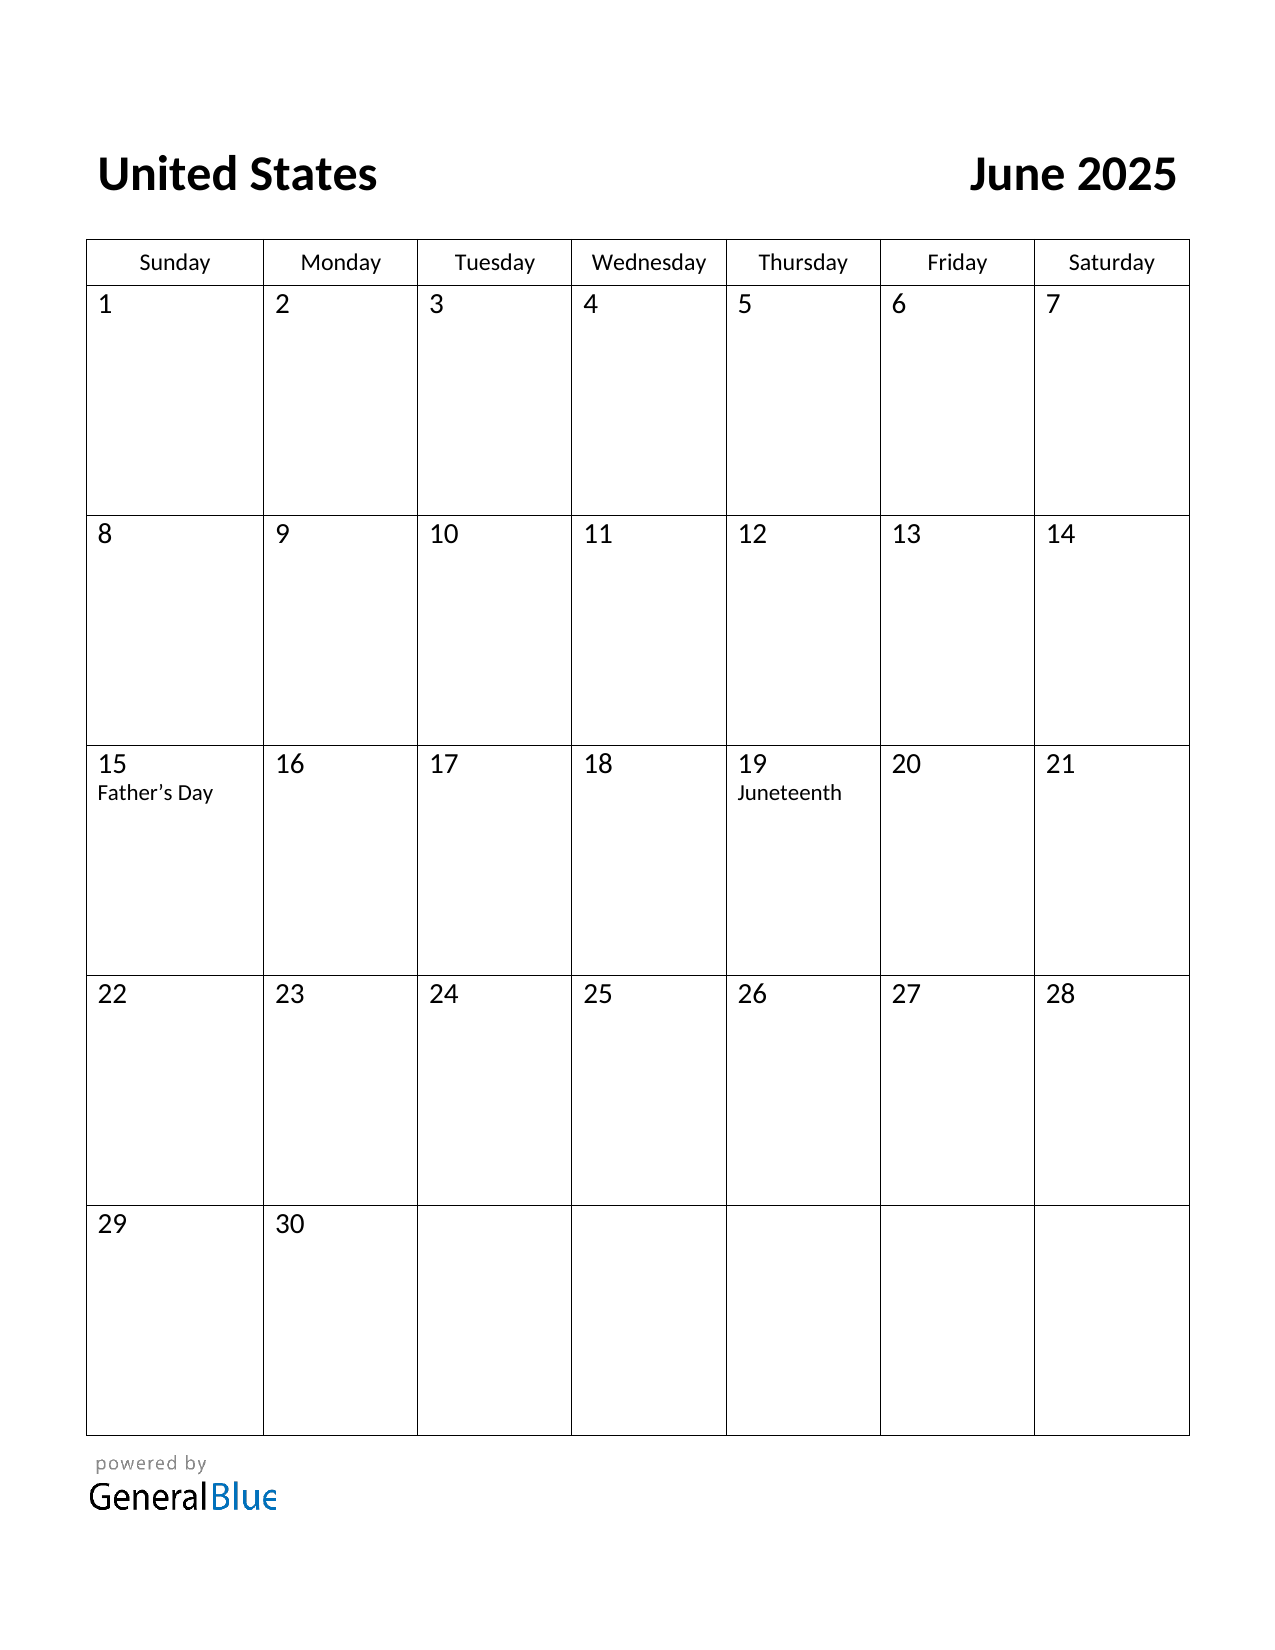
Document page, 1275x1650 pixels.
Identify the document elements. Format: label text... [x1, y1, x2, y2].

table_cell [572, 318, 726, 514]
table_cell [1035, 778, 1189, 974]
table_cell [87, 318, 263, 514]
table_cell [881, 1238, 1034, 1434]
table_cell [881, 1206, 1034, 1238]
table_cell 17 [418, 746, 571, 778]
table_cell 25 [572, 976, 726, 1008]
table_cell [1035, 1206, 1189, 1238]
table_cell 2 [264, 286, 417, 318]
table_cell [264, 548, 417, 744]
table_cell [727, 548, 880, 744]
table_cell 23 [264, 976, 417, 1008]
table_header June 2025 [572, 105, 1189, 239]
table_cell 15 [87, 746, 263, 778]
table_cell [727, 1008, 880, 1204]
table_cell Wednesday [572, 240, 726, 284]
table_cell [572, 1008, 726, 1204]
table_cell [881, 1008, 1034, 1204]
table_cell 8 [87, 516, 263, 548]
table_cell 29 [87, 1206, 263, 1238]
table_cell 9 [264, 516, 417, 548]
table_cell 11 [572, 516, 726, 548]
table_cell 22 [87, 976, 263, 1008]
table_cell [264, 778, 417, 974]
table_cell Father’s Day [87, 778, 263, 974]
table_cell 4 [572, 286, 726, 318]
table_cell [86, 1436, 1189, 1534]
table_cell 19 [727, 746, 880, 778]
table_cell [87, 548, 263, 744]
table_cell [87, 1238, 263, 1434]
table_cell Sunday [87, 240, 263, 284]
table_cell 18 [572, 746, 726, 778]
table_cell 26 [727, 976, 880, 1008]
table_cell [1035, 1238, 1189, 1434]
table_cell [572, 1238, 726, 1434]
table_cell [727, 318, 880, 514]
table_cell [727, 1206, 880, 1238]
table_cell Tuesday [418, 240, 571, 284]
table_cell [881, 548, 1034, 744]
table_cell 16 [264, 746, 417, 778]
picture [88, 1452, 276, 1515]
table_cell [1035, 548, 1189, 744]
table_cell [727, 1238, 880, 1434]
table_cell [418, 1008, 571, 1204]
table_cell [264, 318, 417, 514]
table_cell 10 [418, 516, 571, 548]
table_cell [881, 318, 1034, 514]
table_header United States [86, 105, 572, 239]
table_cell [572, 778, 726, 974]
table_cell [1035, 318, 1189, 514]
table_cell 21 [1035, 746, 1189, 778]
table_cell 13 [881, 516, 1034, 548]
table_cell [418, 778, 571, 974]
table_cell [418, 548, 571, 744]
table_cell 24 [418, 976, 571, 1008]
table_cell [264, 1238, 417, 1434]
table_cell 28 [1035, 976, 1189, 1008]
table_cell Juneteenth [727, 778, 880, 974]
table_cell [418, 318, 571, 514]
table_cell [418, 1206, 571, 1238]
table_cell Friday [881, 240, 1034, 284]
table_cell 1 [87, 286, 263, 318]
table_cell [264, 1008, 417, 1204]
table_cell 14 [1035, 516, 1189, 548]
table_cell [572, 548, 726, 744]
table_cell [87, 1008, 263, 1204]
table_cell [572, 1206, 726, 1238]
table_cell [418, 1238, 571, 1434]
table_cell 3 [418, 286, 571, 318]
table_cell 6 [881, 286, 1034, 318]
table_cell 7 [1035, 286, 1189, 318]
table_cell Thursday [727, 240, 880, 284]
table_cell 27 [881, 976, 1034, 1008]
table_cell [881, 778, 1034, 974]
table_cell 20 [881, 746, 1034, 778]
table_cell [1035, 1008, 1189, 1204]
table_cell Saturday [1035, 240, 1189, 284]
table_cell 30 [264, 1206, 417, 1238]
table_cell Monday [264, 240, 417, 284]
table_cell 12 [727, 516, 880, 548]
table_cell 5 [727, 286, 880, 318]
